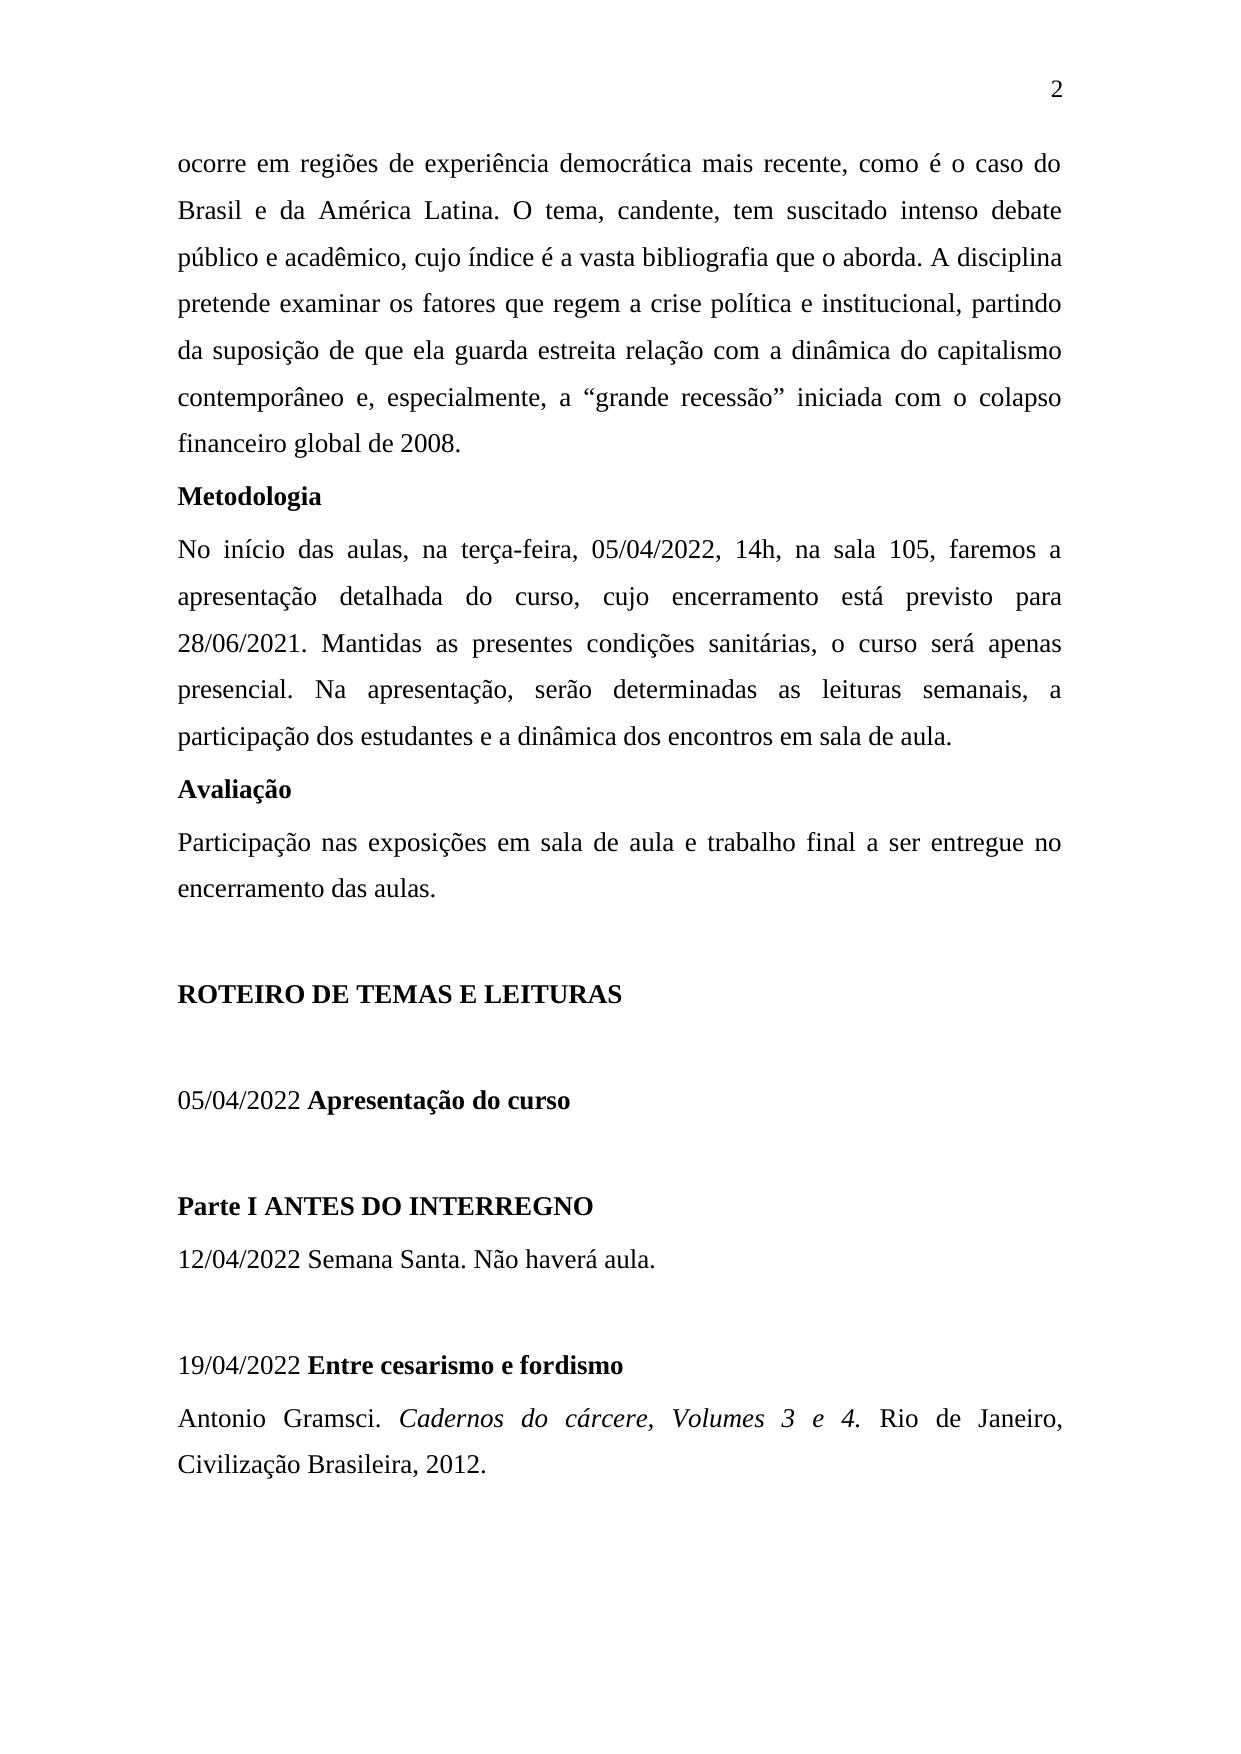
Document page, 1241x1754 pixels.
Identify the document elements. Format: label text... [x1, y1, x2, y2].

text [177, 148, 1063, 459]
text 05/04/2022 Apresentação do curso [177, 1084, 1063, 1115]
text 19/04/2022 Entre cesarismo e fordismo [177, 1349, 1063, 1380]
text 12/04/2022 Semana Santa. Não haverá aula. [177, 1243, 1063, 1274]
text Metodologia [177, 481, 1063, 512]
text ROTEIRO DE TEMAS E LEITURAS [177, 978, 1063, 1009]
text Avaliação [177, 773, 1063, 804]
text Participação nas exposições em sala de aula e trabalho final a ser entregue no encerramento das aulas. [177, 826, 1063, 904]
text No início das aulas, na terça-feira, 05/04/2022, 14h, na sala 105, faremos a apresentação detalhada do curso, cujo encerramento está previsto para 28/06/2021. Mantidas as presentes condições sanitárias, o curso será apenas presencial. Na apresentação, serão determinadas as leituras semanais, a participação dos estudantes e a dinâmica dos encontros em sala de aula. [177, 533, 1063, 751]
text Parte I ANTES DO INTERREGNO [177, 1190, 1063, 1221]
text Antonio Gramsci. Cadernos do cárcere, Volumes 3 e 4. Rio de Janeiro, Civilização Brasileira, 2012. [177, 1402, 1063, 1479]
